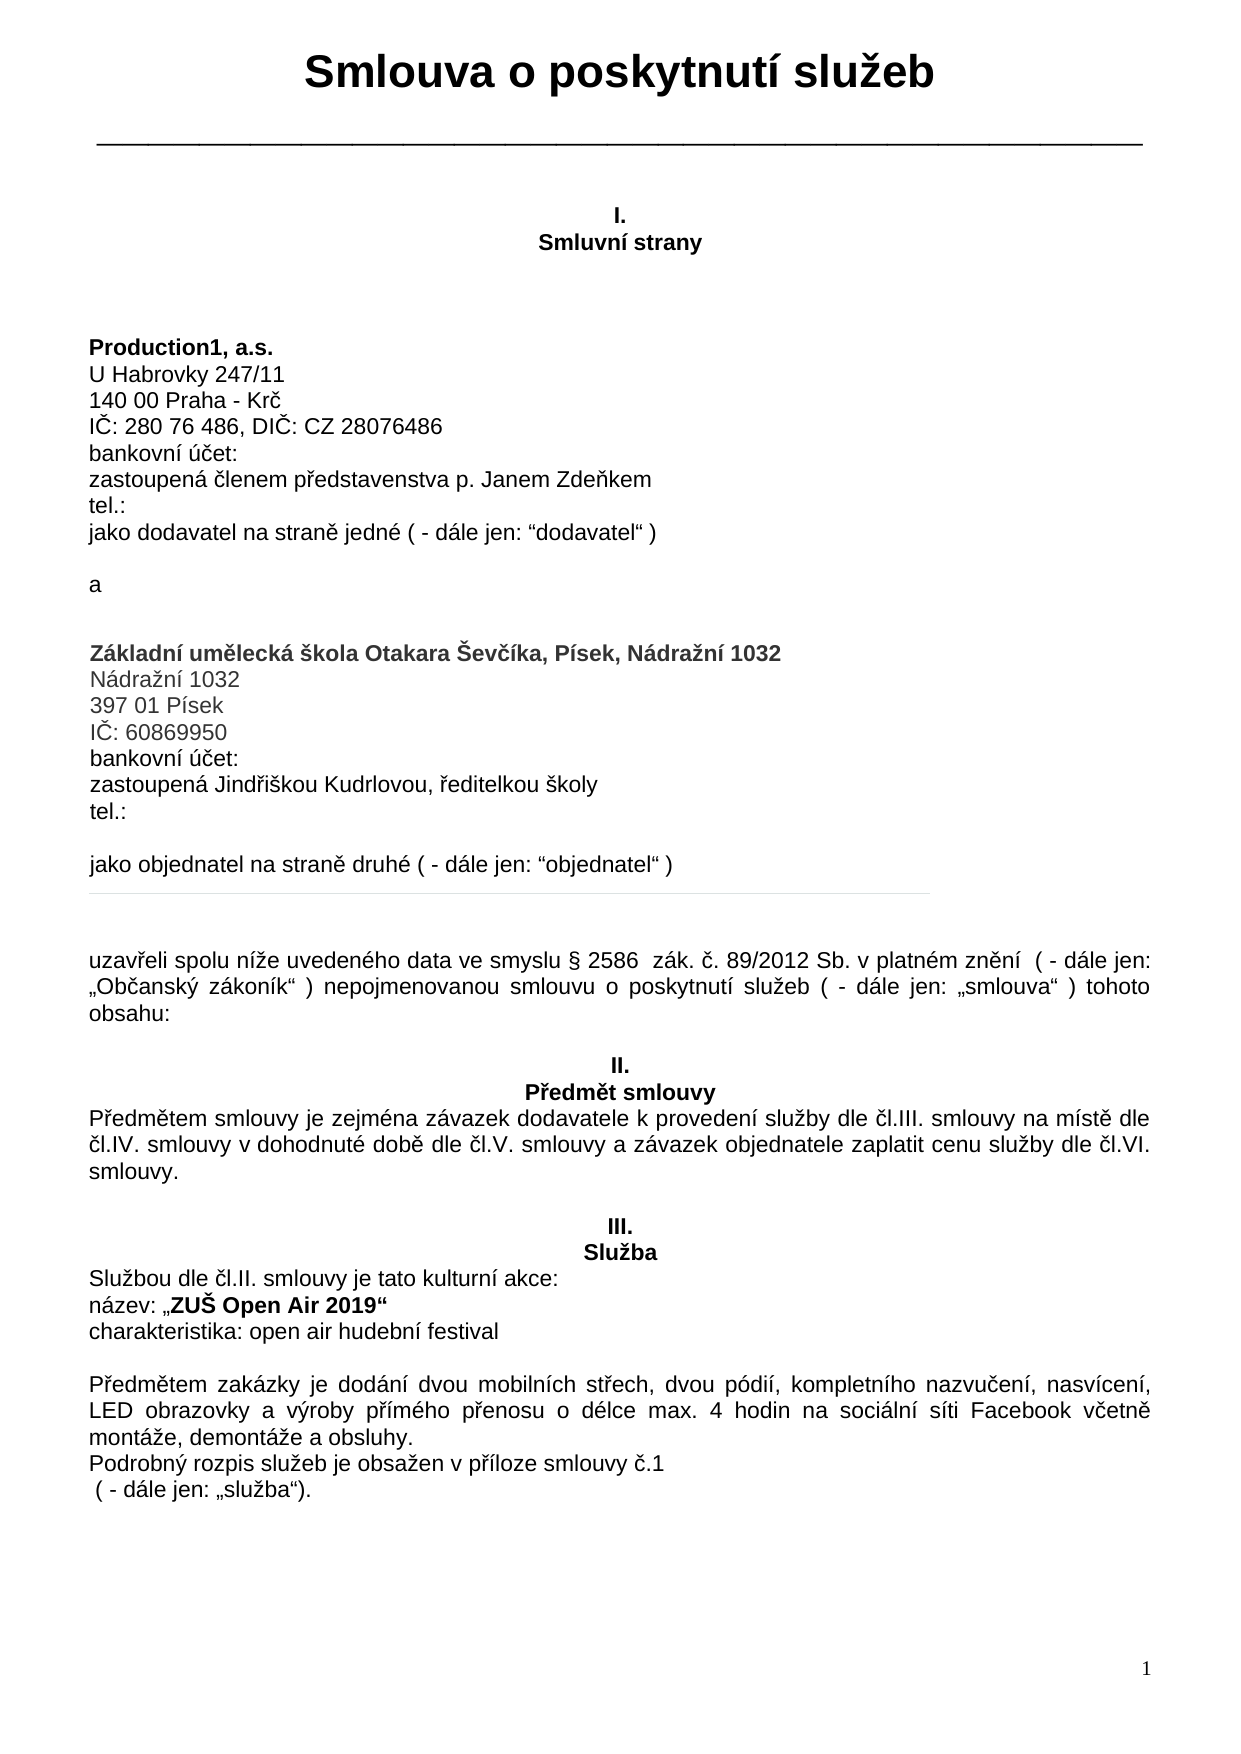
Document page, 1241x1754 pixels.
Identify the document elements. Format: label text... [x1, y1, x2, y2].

text Předmětem smlouvy je zejména závazek dodavatele k provedení služby dle čl.III. smlouvy na místě dle čl.IV. smlouvy v dohodnuté době dle čl.V. smlouvy a závazek objednatele zaplatit cenu služby dle čl.VI. smlouvy. [89, 1105, 1152, 1184]
text Službou dle čl.II. smlouvy je tato kulturní akce: [89, 1265, 1152, 1292]
text název: „ZUŠ Open Air 2019“ [89, 1292, 1152, 1318]
table_header Základní umělecká škola Otakara Ševčíka, Písek, Nádražní 1032 Nádražní 1032 397 01 Písek IČ: 60869950 bankovní účet: zastoupená Jindřiškou Kudrlovou, ředitelkou školy tel.: jako objednatel na straně druhé ( - dále jen: “objednatel“ ) [89, 624, 930, 892]
text U Habrovky 247/11 140 00 Praha - Krč [89, 361, 1152, 413]
text IČ: 280 76 486, DIČ: CZ 28076486 [89, 413, 1152, 439]
text charakteristika: open air hudební festival [89, 1318, 1152, 1344]
text ( - dále jen: „služba“). [89, 1476, 1152, 1503]
subtitle Předmět smlouvy [89, 1078, 1152, 1105]
subtitle Služba [89, 1239, 1152, 1265]
text Production1, a.s. [89, 334, 1152, 361]
text a [89, 571, 1152, 598]
text bankovní účet: [89, 439, 1152, 466]
text uzavřeli spolu níže uvedeného data ve smyslu § 2586 zák. č. 89/2012 Sb. v platném znění ( - dále jen: „Občanský zákoník“ ) nepojmenovanou smlouvu o poskytnutí služeb ( - dále jen: „smlouva“ ) tohoto obsahu: [89, 947, 1152, 1026]
text Předmětem zakázky je dodání dvou mobilních střech, dvou pódií, kompletního nazvučení, nasvícení, LED obrazovky a výroby přímého přenosu o délce max. 4 hodin na sociální síti Facebook včetně montáže, demontáže a obsluhy. Podrobný rozpis služeb je obsažen v příloze smlouvy č.1 [89, 1371, 1152, 1476]
subtitle II. [89, 1052, 1152, 1078]
text tel.: [89, 492, 1152, 519]
text zastoupená členem představenstva p. Janem Zdeňkem [89, 466, 1152, 492]
title _________________________________________ [89, 97, 1152, 150]
subtitle I. Smluvní strany [89, 202, 1152, 255]
text jako dodavatel na straně jedné ( - dále jen: “dodavatel“ ) [89, 519, 1152, 545]
title Smlouva o poskytnutí služeb [89, 44, 1152, 97]
subtitle III. [89, 1213, 1152, 1239]
